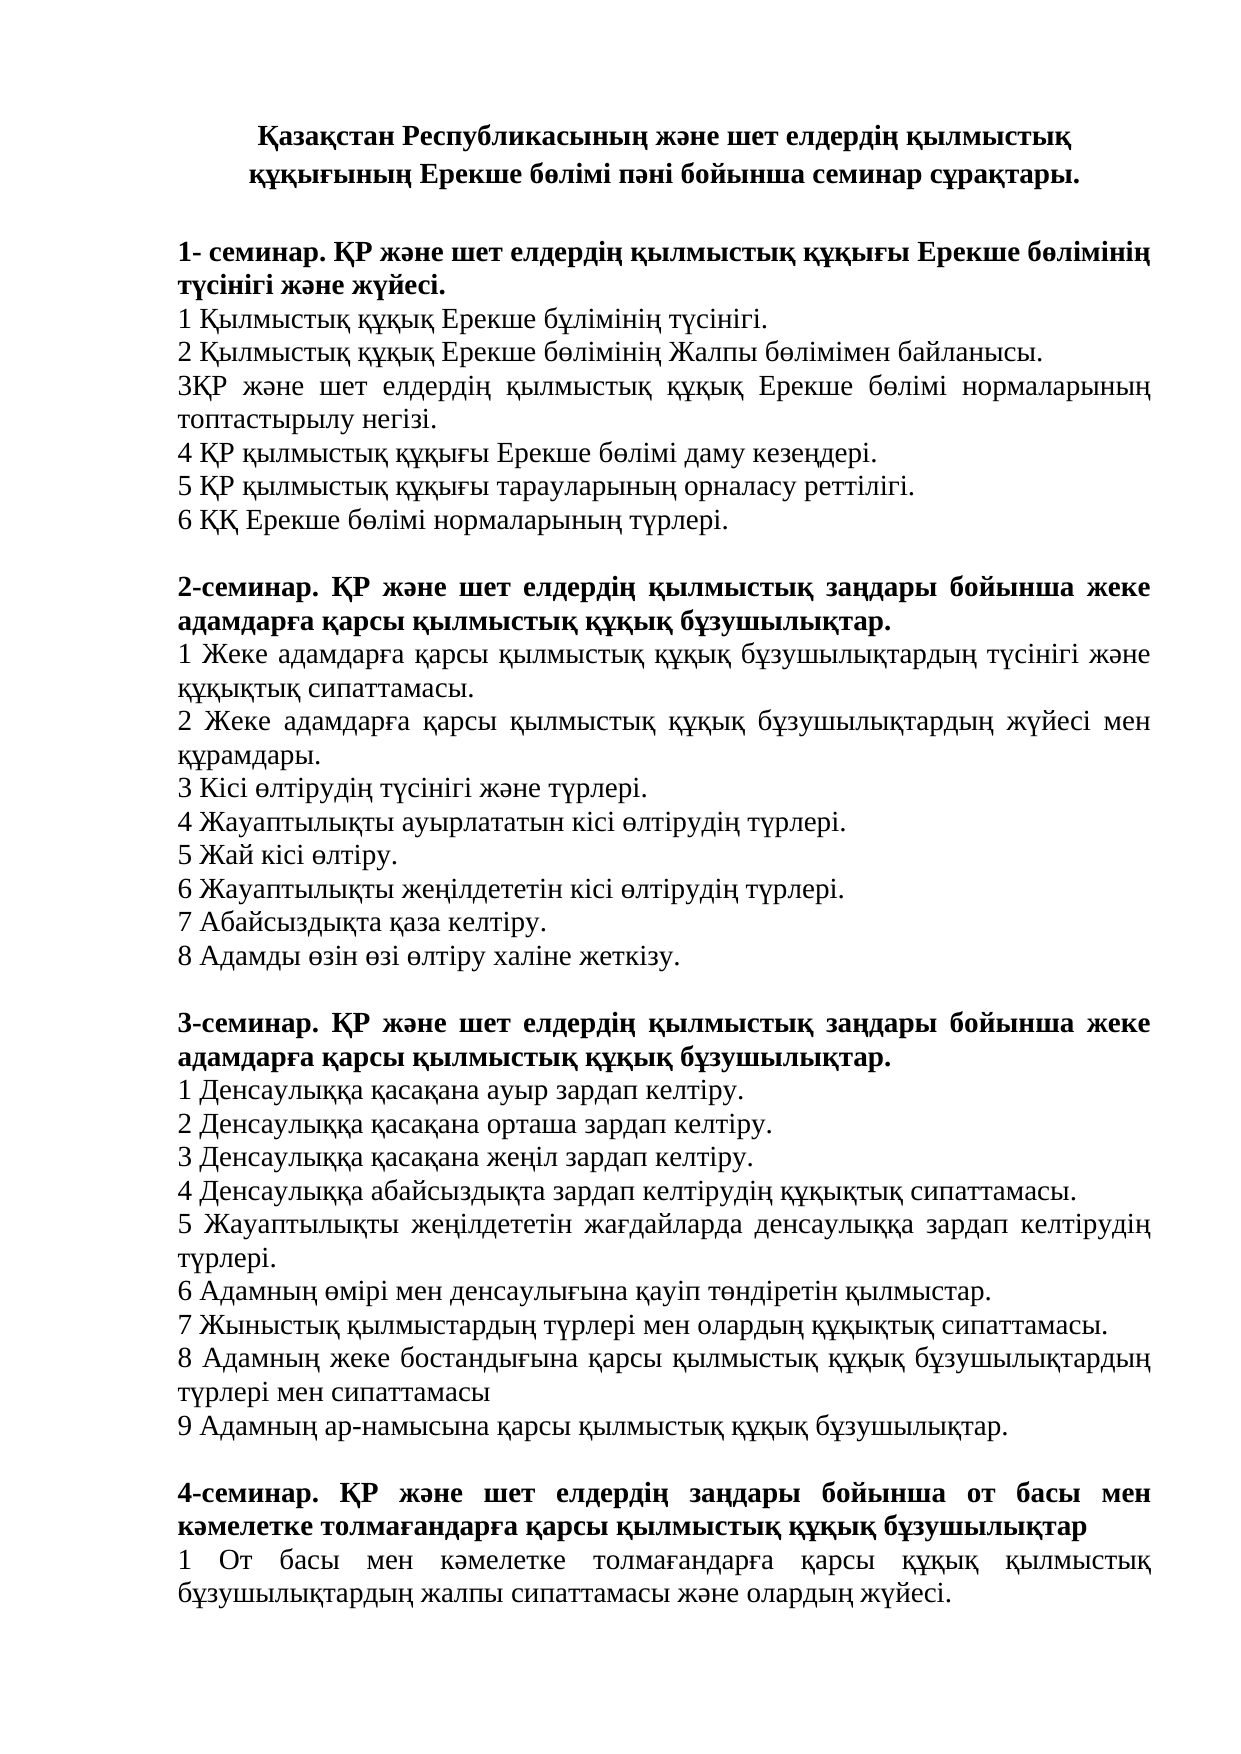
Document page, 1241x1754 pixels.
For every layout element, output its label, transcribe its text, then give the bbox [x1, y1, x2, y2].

text 5 Жауаптылықты жеңілдететін жағдайларда денсаулыққа зардап келтірудің түрлері. [177, 1206, 1152, 1273]
text 4-семинар. ҚР және шет елдердің заңдары бойынша от басы мен кәмелетке толмағандарға қарсы қылмыстық құқық бұзушылықтар [177, 1475, 1152, 1542]
text 4 Денсаулыққа абайсыздықта зардап келтірудің құқықтық сипаттамасы. [177, 1173, 1152, 1206]
text 6 ҚҚ Ерекше бөлімі нормаларының түрлері. [177, 502, 1152, 536]
text 1 Қылмыстық құқық Ерекше бұлімінің түсінігі. [177, 301, 1152, 334]
text 2 Қылмыстық құқық Ерекше бөлімінің Жалпы бөлімімен байланысы. [177, 334, 1152, 368]
text 8 Адамның жеке бостандығына қарсы қылмыстық құқық бұзушылықтардың түрлері мен сипаттамасы [177, 1341, 1152, 1408]
text 1 Денсаулыққа қасақана ауыр зардап келтіру. [177, 1072, 1152, 1106]
text 6 Адамның өмірі мен денсаулығына қауіп төндіретін қылмыстар. [177, 1273, 1152, 1307]
text 3 Кісі өлтірудің түсінігі және түрлері. [177, 770, 1152, 804]
text 8 Адамды өзін өзі өлтіру халіне жеткізу. [177, 938, 1152, 972]
text 5 Жай кісі өлтіру. [177, 837, 1152, 871]
text 3 Денсаулыққа қасақана жеңіл зардап келтіру. [177, 1139, 1152, 1173]
text 1 От басы мен кәмелетке толмағандарға қарсы құқық қылмыстық бұзушылықтардың жалпы сипаттамасы және олардың жүйесі. [177, 1542, 1152, 1609]
text 6 Жауаптылықты жеңілдететін кісі өлтірудің түрлері. [177, 871, 1152, 904]
text 9 Адамның ар-намысына қарсы қылмыстық құқық бұзушылықтар. [177, 1408, 1152, 1441]
text 3ҚР және шет елдердің қылмыстық құқық Ерекше бөлімі нормаларының топтастырылу негізі. [177, 368, 1152, 435]
text 4 ҚР қылмыстық құқығы Ерекше бөлімі даму кезеңдері. [177, 435, 1152, 468]
text 1 Жеке адамдарға қарсы қылмыстық құқық бұзушылықтардың түсінігі және құқықтық сипаттамасы. [177, 636, 1152, 703]
text 5 ҚР қылмыстық құқығы тарауларының орналасу реттілігі. [177, 468, 1152, 502]
text 1- семинар. ҚР және шет елдердің қылмыстық құқығы Ерекше бөлімінің түсінігі және жүйесі. [177, 234, 1152, 301]
text 7 Абайсыздықта қаза келтіру. [177, 904, 1152, 938]
text 2 Денсаулыққа қасақана орташа зардап келтіру. [177, 1106, 1152, 1139]
text 2-семинар. ҚР және шет елдердің қылмыстық заңдары бойынша жеке адамдарға қарсы қылмыстық құқық бұзушылықтар. [177, 569, 1152, 636]
text 2 Жеке адамдарға қарсы қылмыстық құқық бұзушылықтардың жүйесі мен құрамдары. [177, 703, 1152, 770]
text Қазақстан Республикасының және шет елдердің қылмыстық құқығының Ерекше бөлімі пәні бойынша семинар сұрақтары. [177, 118, 1152, 190]
text 4 Жауаптылықты ауырлататын кісі өлтірудің түрлері. [177, 804, 1152, 837]
text 7 Жыныстық қылмыстардың түрлері мен олардың құқықтық сипаттамасы. [177, 1307, 1152, 1341]
text 3-семинар. ҚР және шет елдердің қылмыстық заңдары бойынша жеке адамдарға қарсы қылмыстық құқық бұзушылықтар. [177, 1005, 1152, 1072]
